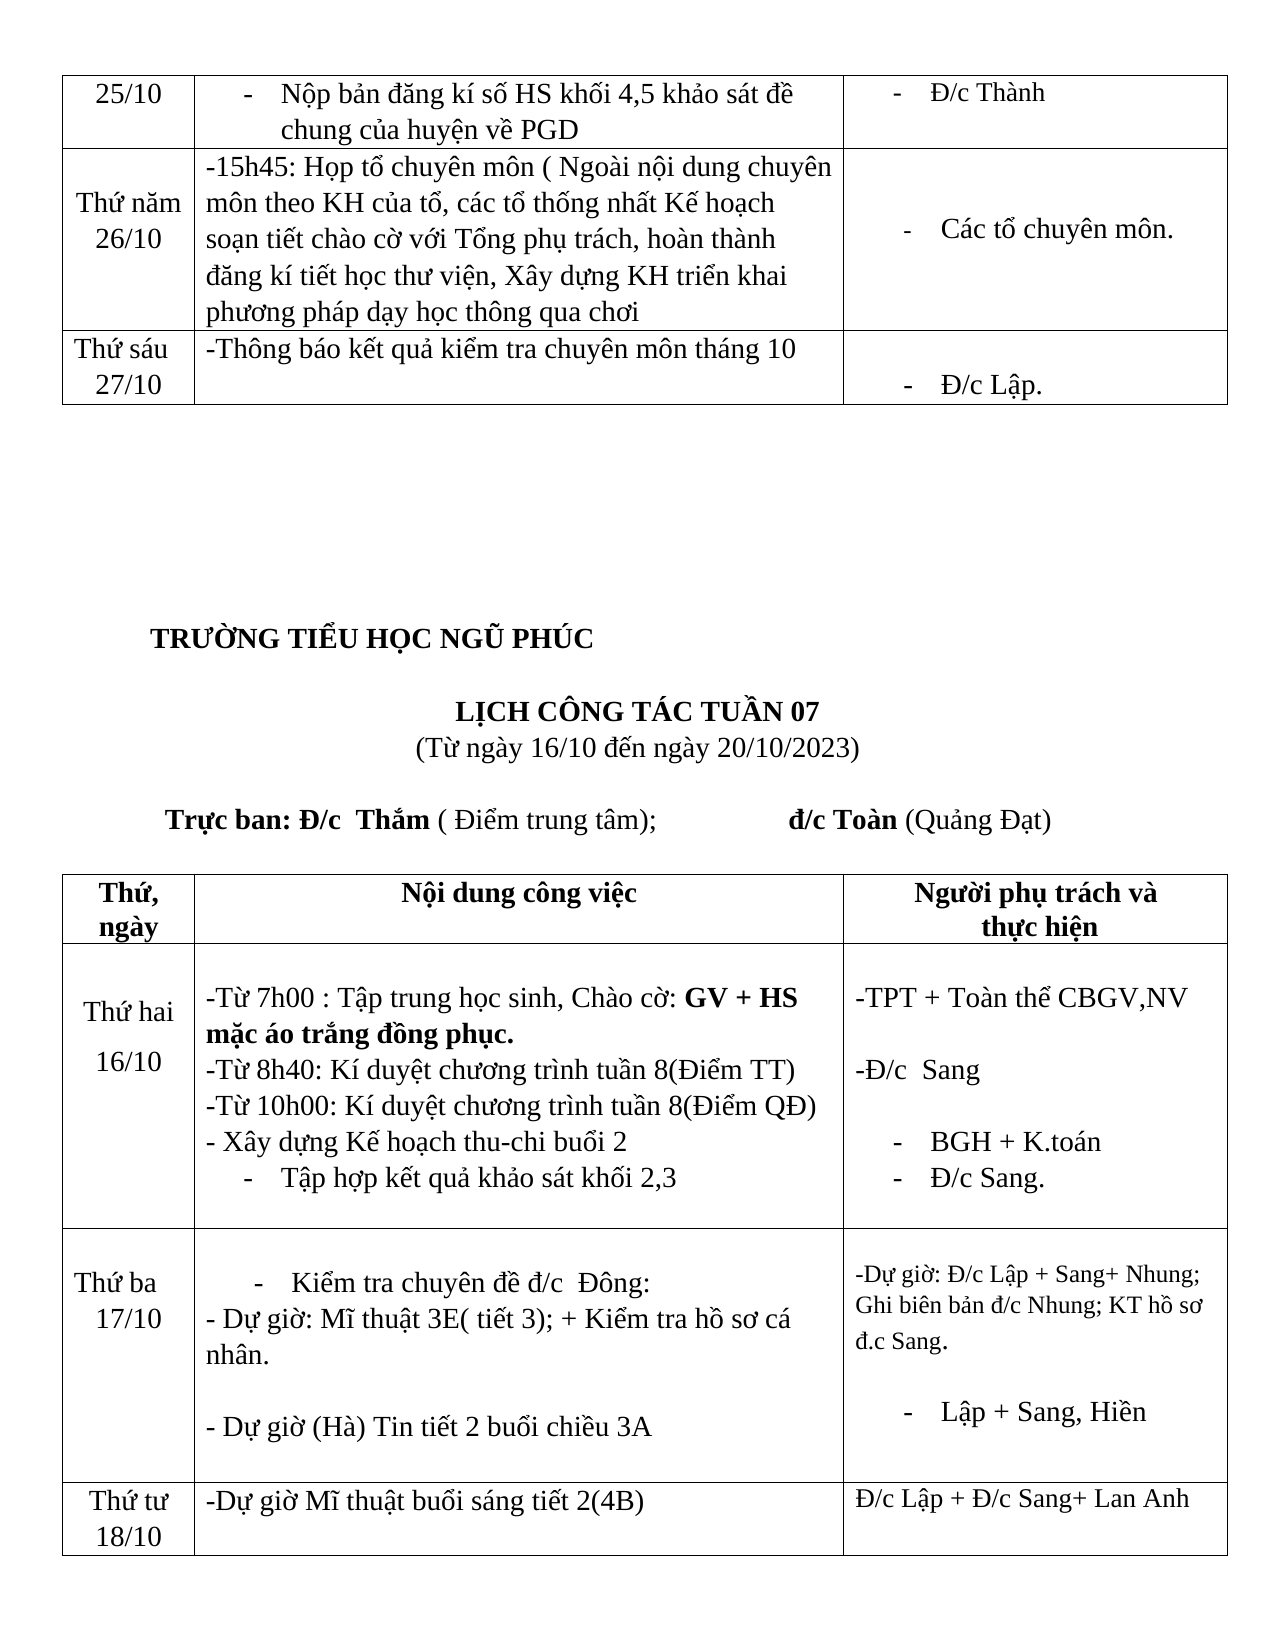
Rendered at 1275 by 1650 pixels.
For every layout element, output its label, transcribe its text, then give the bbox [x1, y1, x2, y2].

table_cell Tập hợp kết quả khảo sát khối 2,3 [195, 1160, 843, 1227]
text TRƯỜNG TIỂU HỌC NGŨ PHÚC [150, 621, 1125, 655]
table_cell [63, 1160, 194, 1227]
table_cell Thứ năm 26/10 [63, 149, 194, 330]
text LỊCH CÔNG TÁC TUẦN 07 [150, 694, 1125, 727]
table_cell -15h45: Họp tổ chuyên môn ( Ngoài nội dung chuyên môn theo KH của tổ, các tổ thống nhất Kế hoạch soạn tiết chào cờ với Tổng phụ trách, hoàn thành đăng kí tiết học thư viện, Xây dựng KH triển khai phương pháp dạy học thông qua chơi [195, 149, 843, 330]
text Trực ban: Đ/c Thắm ( Điểm trung tâm); đ/c Toàn (Quảng Đạt) [150, 802, 1125, 836]
table_header Người phụ trách và thực hiện [844, 875, 1227, 942]
table_cell -Từ 7h00 : Tập trung học sinh, Chào cờ: GV + HS mặc áo trắng đồng phục. -Từ 8h40: Kí duyệt chương trình tuần 8(Điểm TT) -Từ 10h00: Kí duyệt chương trình tuần 8(Điểm QĐ) - Xây dựng Kế hoạch thu-chi buổi 2 [195, 944, 843, 1160]
table_header Nội dung công việc [195, 875, 843, 942]
table_cell Đ/c Thành [844, 76, 1227, 148]
table_cell Kiểm tra chuyên đề đ/c Đông: - Dự giờ: Mĩ thuật 3E( tiết 3); + Kiểm tra hồ sơ cá nhân. - Dự giờ (Hà) Tin tiết 2 buổi chiều 3A [195, 1229, 843, 1482]
table_cell -Thông báo kết quả kiểm tra chuyên môn tháng 10 [195, 331, 843, 403]
table_cell Thứ tư 18/10 [63, 1483, 194, 1555]
text (Từ ngày 16/10 đến ngày 20/10/2023) [150, 730, 1125, 763]
table_cell Thứ ba 17/10 [63, 1229, 194, 1482]
table_cell Đ/c Lập + Đ/c Sang+ Lan Anh [844, 1483, 1227, 1555]
table_cell -Dự giờ: Đ/c Lập + Sang+ Nhung; Ghi biên bản đ/c Nhung; KT hồ sơ đ.c Sang. Lập + Sang, Hiền [844, 1229, 1227, 1482]
table_cell Đ/c Sang. [844, 1160, 1227, 1227]
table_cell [195, 76, 843, 148]
table_cell Đ/c Lập. [844, 331, 1227, 403]
table_cell -TPT + Toàn thể CBGV,NV -Đ/c Sang BGH + K.toán [844, 944, 1227, 1160]
table_cell Thứ sáu 27/10 [63, 331, 194, 403]
table_header Thứ, ngày [63, 875, 194, 942]
table_cell Thứ tư 25/10 [63, 76, 194, 148]
table_cell Các tổ chuyên môn. [844, 149, 1227, 330]
table_cell -Dự giờ Mĩ thuật buổi sáng tiết 2(4B) [195, 1483, 843, 1555]
table_cell Thứ hai 16/10 [63, 944, 194, 1160]
